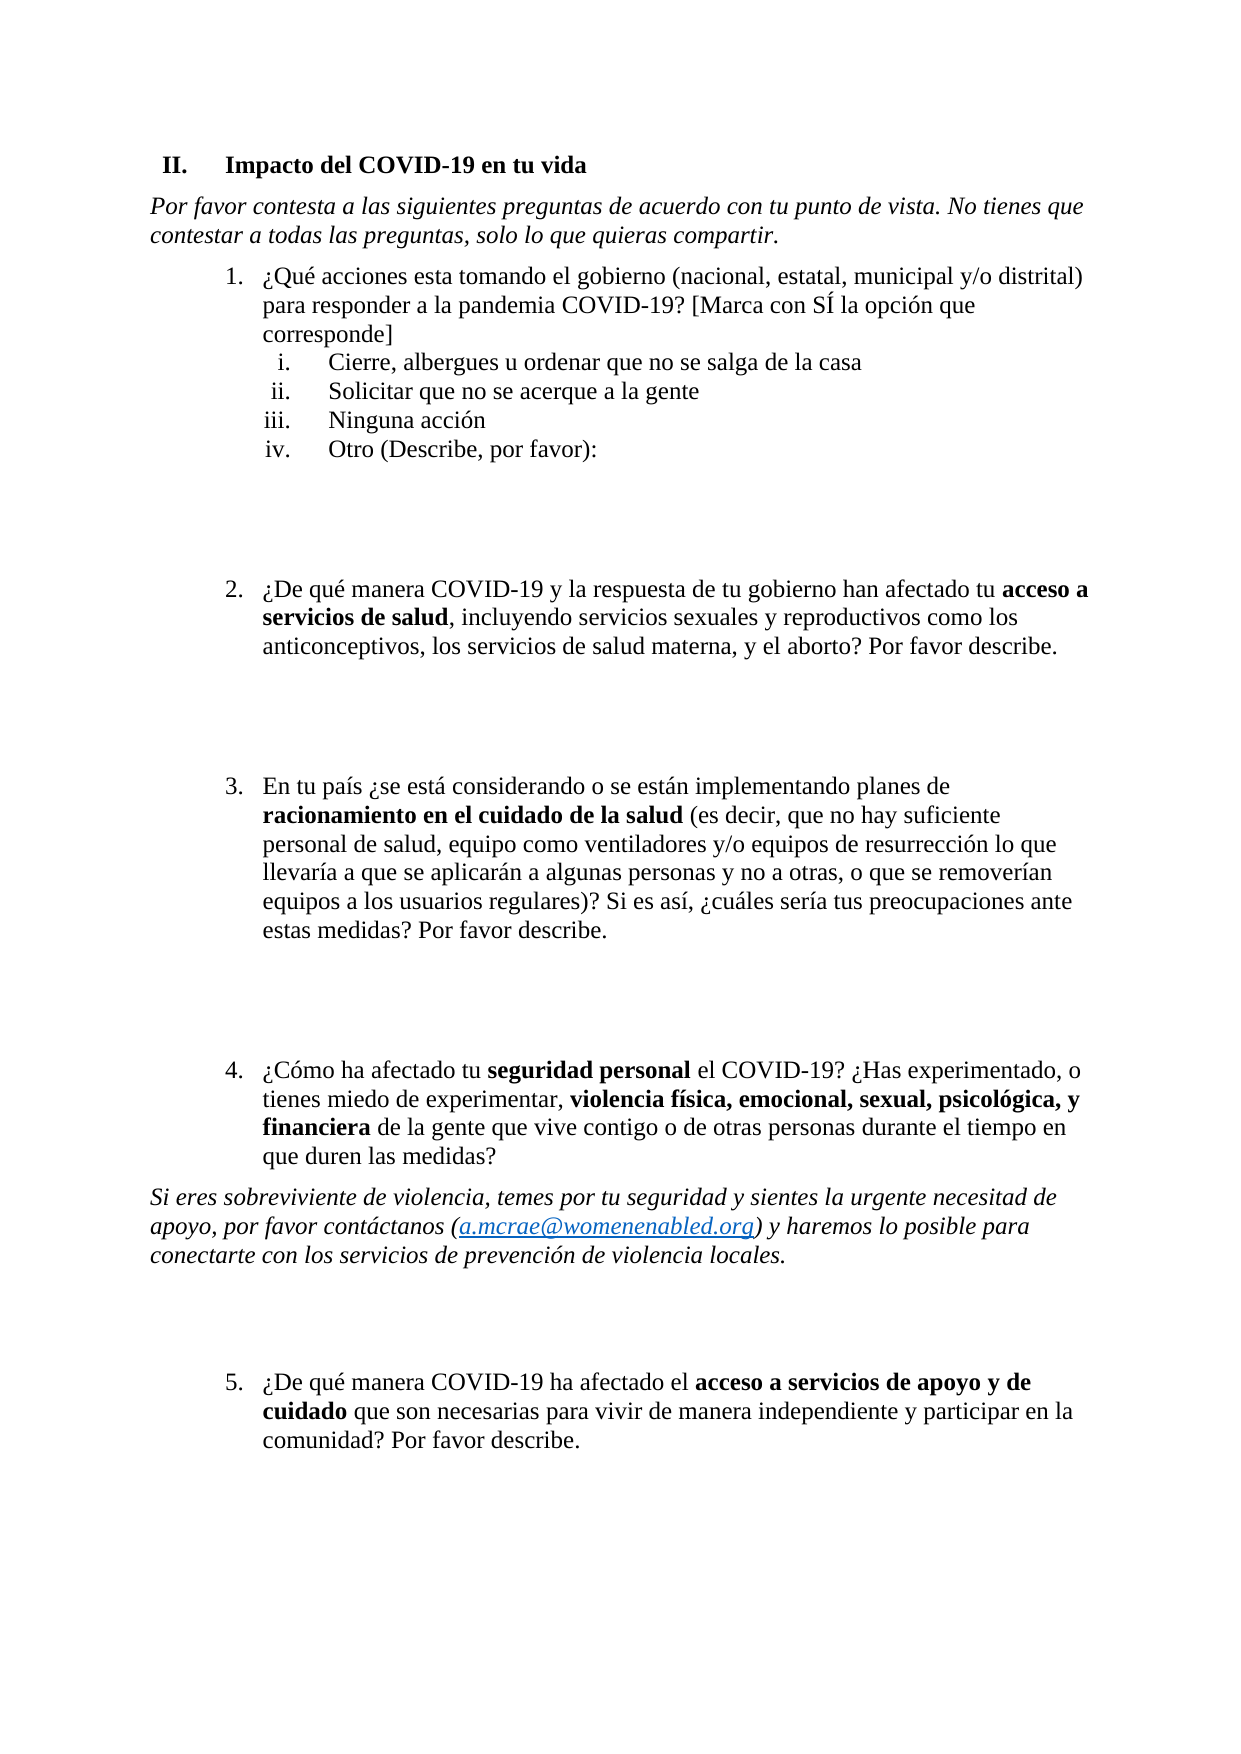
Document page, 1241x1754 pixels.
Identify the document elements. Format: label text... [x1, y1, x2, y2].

list Ninguna acción [291, 405, 1090, 434]
list Cierre, albergues u ordenar que no se salga de la casa [291, 347, 1090, 376]
text Si eres sobreviviente de violencia, temes por tu seguridad y sientes la urgente necesitad de apoyo, por favor contáctanos (a.mcrae@womenenabled.org) y haremos lo posible para conectarte con los servicios de prevención de violencia locales. [150, 1182, 1090, 1269]
list ¿De qué manera COVID-19 y la respuesta de tu gobierno han afectado tu acceso a servicios de salud, incluyendo servicios sexuales y reproductivos como los anticonceptivos, los servicios de salud materna, y el aborto? Por favor describe. [225, 574, 1090, 660]
list ¿De qué manera COVID-19 ha afectado el acceso a servicios de apoyo y de cuidado que son necesarias para vivir de manera independiente y participar en la comunidad? Por favor describe. [225, 1367, 1090, 1454]
list ¿Qué acciones esta tomando el gobierno (nacional, estatal, municipal y/o distrital) para responder a la pandemia COVID-19? [Marca con SÍ la opción que corresponde] [225, 261, 1090, 347]
list En tu país ¿se está considerando o se están implementando planes de racionamiento en el cuidado de la salud (es decir, que no hay suficiente personal de salud, equipo como ventiladores y/o equipos de resurrección lo que llevaría a que se aplicarán a algunas personas y no a otras, o que se removerían equipos a los usuarios regulares)? Si es así, ¿cuáles sería tus preocupaciones ante estas medidas? Por favor describe. [225, 771, 1090, 944]
list ¿Cómo ha afectado tu seguridad personal el COVID-19? ¿Has experimentado, o tienes miedo de experimentar, violencia física, emocional, sexual, psicológica, y financiera de la gente que vive contigo o de otras personas durante el tiempo en que duren las medidas? [225, 1055, 1090, 1170]
list Impacto del COVID-19 en tu vida [187, 150, 1090, 179]
list Otro (Describe, por favor): [291, 434, 1090, 462]
text Por favor contesta a las siguientes preguntas de acuerdo con tu punto de vista. No tienes que contestar a todas las preguntas, solo lo que quieras compartir. [150, 191, 1090, 249]
list Solicitar que no se acerque a la gente [291, 376, 1090, 405]
